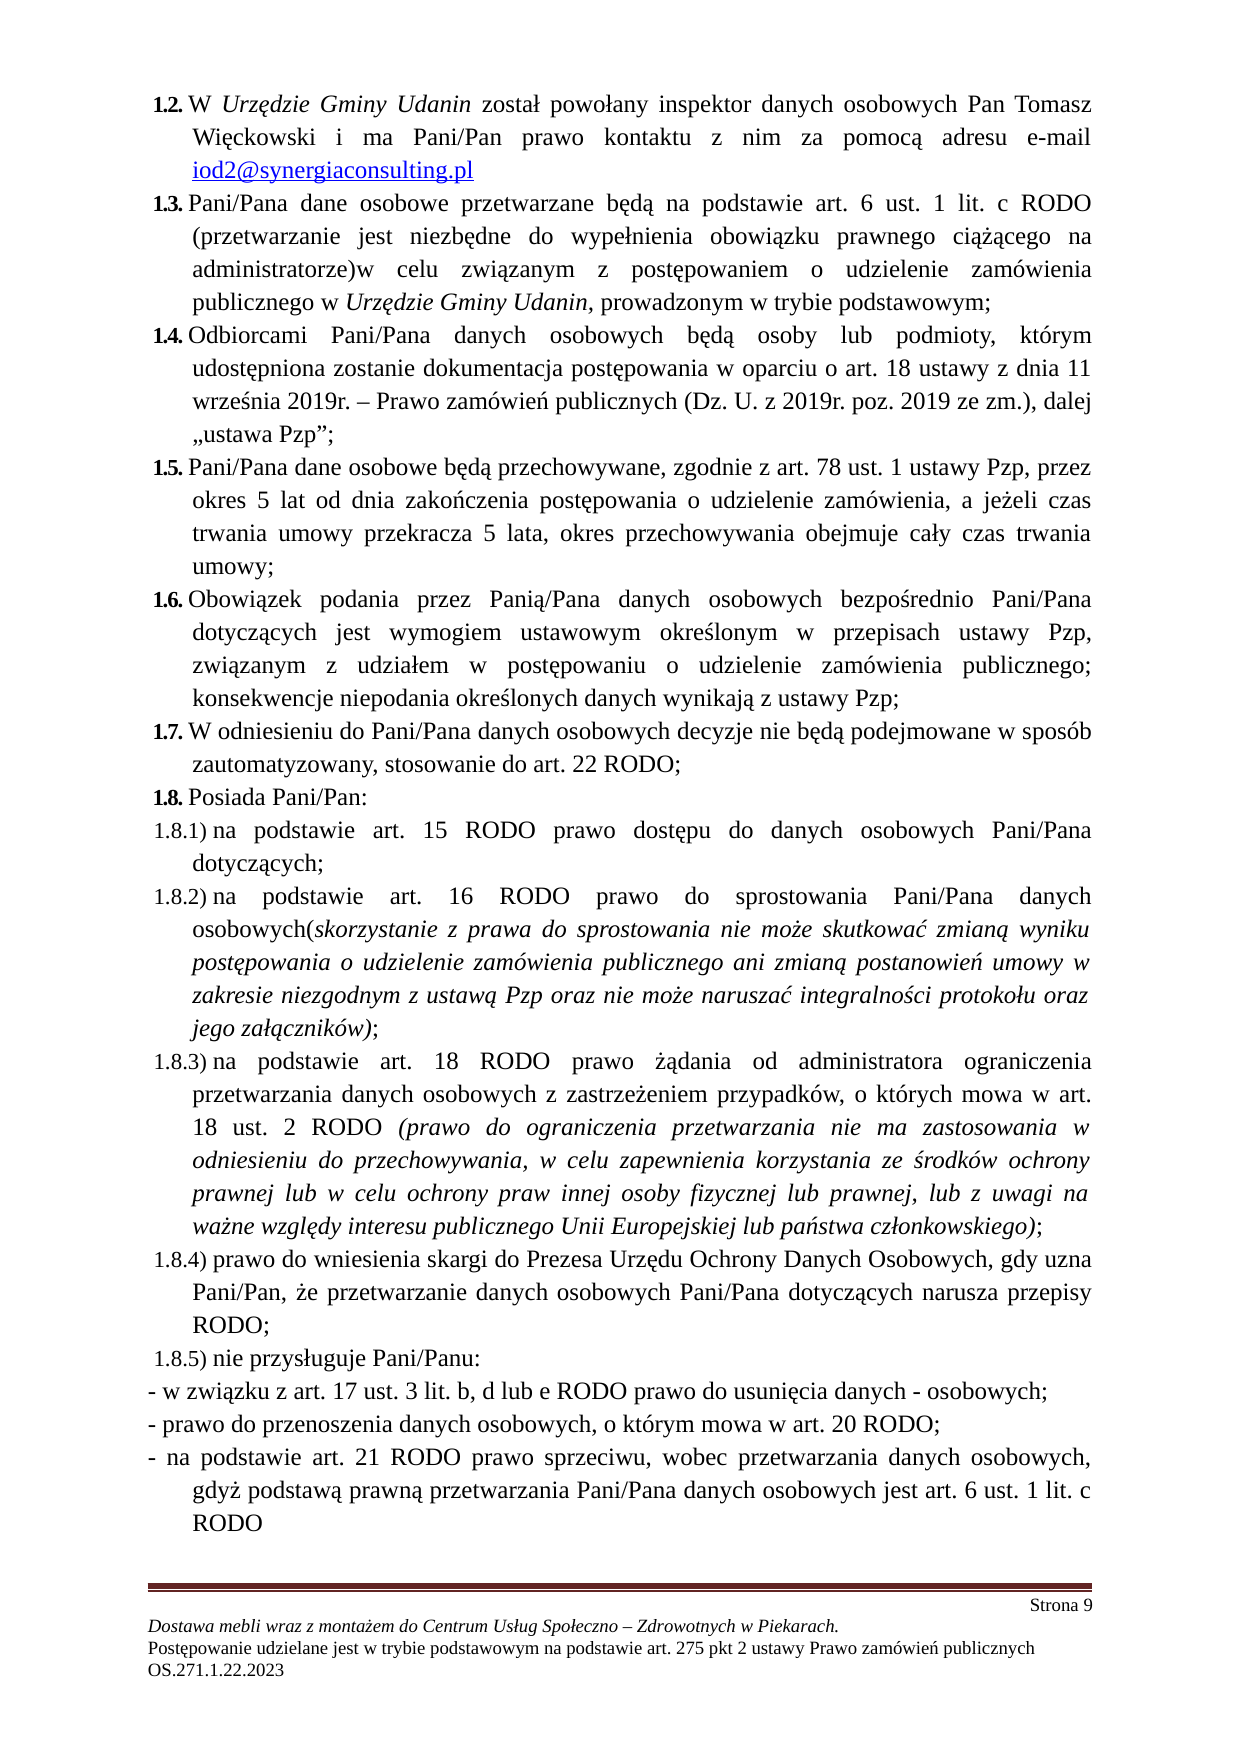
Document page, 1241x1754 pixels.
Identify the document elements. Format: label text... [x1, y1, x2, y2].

list Odbiorcami Pani/Pana danych osobowych będą osoby lub podmioty, którym udostępniona zostanie dokumentacja postępowania w oparciu o art. 18 ustawy z dnia 11 września 2019r. – Prawo zamówień publicznych (Dz. U. z 2019r. poz. 2019 ze zm.), dalej „ustawa Pzp”; [148, 320, 1092, 448]
list nie przysługuje Pani/Panu: [148, 1343, 1092, 1372]
list W Urzędzie Gminy Udanin został powołany inspektor danych osobowych Pan Tomasz Więckowski i ma Pani/Pan prawo kontaktu z nim za pomocą adresu e-mail iod2@synergiaconsulting.pl [148, 89, 1092, 183]
list Pani/Pana dane osobowe przetwarzane będą na podstawie art. 6 ust. 1 lit. c RODO (przetwarzanie jest niezbędne do wypełnienia obowiązku prawnego ciążącego na administratorze)w celu związanym z postępowaniem o udzielenie zamówienia publicznego w Urzędzie Gminy Udanin, prowadzonym w trybie podstawowym; [148, 188, 1092, 316]
list na podstawie art. 16 RODO prawo do sprostowania Pani/Pana danych osobowych(skorzystanie z prawa do sprostowania nie może skutkować zmianą wyniku postępowania o udzielenie zamówienia publicznego ani zmianą postanowień umowy w zakresie niezgodnym z ustawą Pzp oraz nie może naruszać integralności protokołu oraz jego załączników); [148, 881, 1092, 1042]
text - na podstawie art. 21 RODO prawo sprzeciwu, wobec przetwarzania danych osobowych, gdyż podstawą prawną przetwarzania Pani/Pana danych osobowych jest art. 6 ust. 1 lit. c RODO [148, 1442, 1092, 1537]
list prawo do wniesienia skargi do Prezesa Urzędu Ochrony Danych Osobowych, gdy uzna Pani/Pan, że przetwarzanie danych osobowych Pani/Pana dotyczących narusza przepisy RODO; [148, 1244, 1092, 1339]
list Posiada Pani/Pan: [148, 782, 1092, 811]
text - prawo do przenoszenia danych osobowych, o którym mowa w art. 20 RODO; [148, 1409, 1092, 1438]
list na podstawie art. 18 RODO prawo żądania od administratora ograniczenia przetwarzania danych osobowych z zastrzeżeniem przypadków, o których mowa w art. 18 ust. 2 RODO (prawo do ograniczenia przetwarzania nie ma zastosowania w odniesieniu do przechowywania, w celu zapewnienia korzystania ze środków ochrony prawnej lub w celu ochrony praw innej osoby fizycznej lub prawnej, lub z uwagi na ważne względy interesu publicznego Unii Europejskiej lub państwa członkowskiego); [148, 1046, 1092, 1240]
list W odniesieniu do Pani/Pana danych osobowych decyzje nie będą podejmowane w sposób zautomatyzowany, stosowanie do art. 22 RODO; [148, 716, 1092, 778]
list Obowiązek podania przez Panią/Pana danych osobowych bezpośrednio Pani/Pana dotyczących jest wymogiem ustawowym określonym w przepisach ustawy Pzp, związanym z udziałem w postępowaniu o udzielenie zamówienia publicznego; konsekwencje niepodania określonych danych wynikają z ustawy Pzp; [148, 584, 1092, 712]
list na podstawie art. 15 RODO prawo dostępu do danych osobowych Pani/Pana dotyczących; [148, 815, 1092, 877]
text - w związku z art. 17 ust. 3 lit. b, d lub e RODO prawo do usunięcia danych - osobowych; [148, 1376, 1092, 1405]
list Pani/Pana dane osobowe będą przechowywane, zgodnie z art. 78 ust. 1 ustawy Pzp, przez okres 5 lat od dnia zakończenia postępowania o udzielenie zamówienia, a jeżeli czas trwania umowy przekracza 5 lata, okres przechowywania obejmuje cały czas trwania umowy; [148, 452, 1092, 580]
